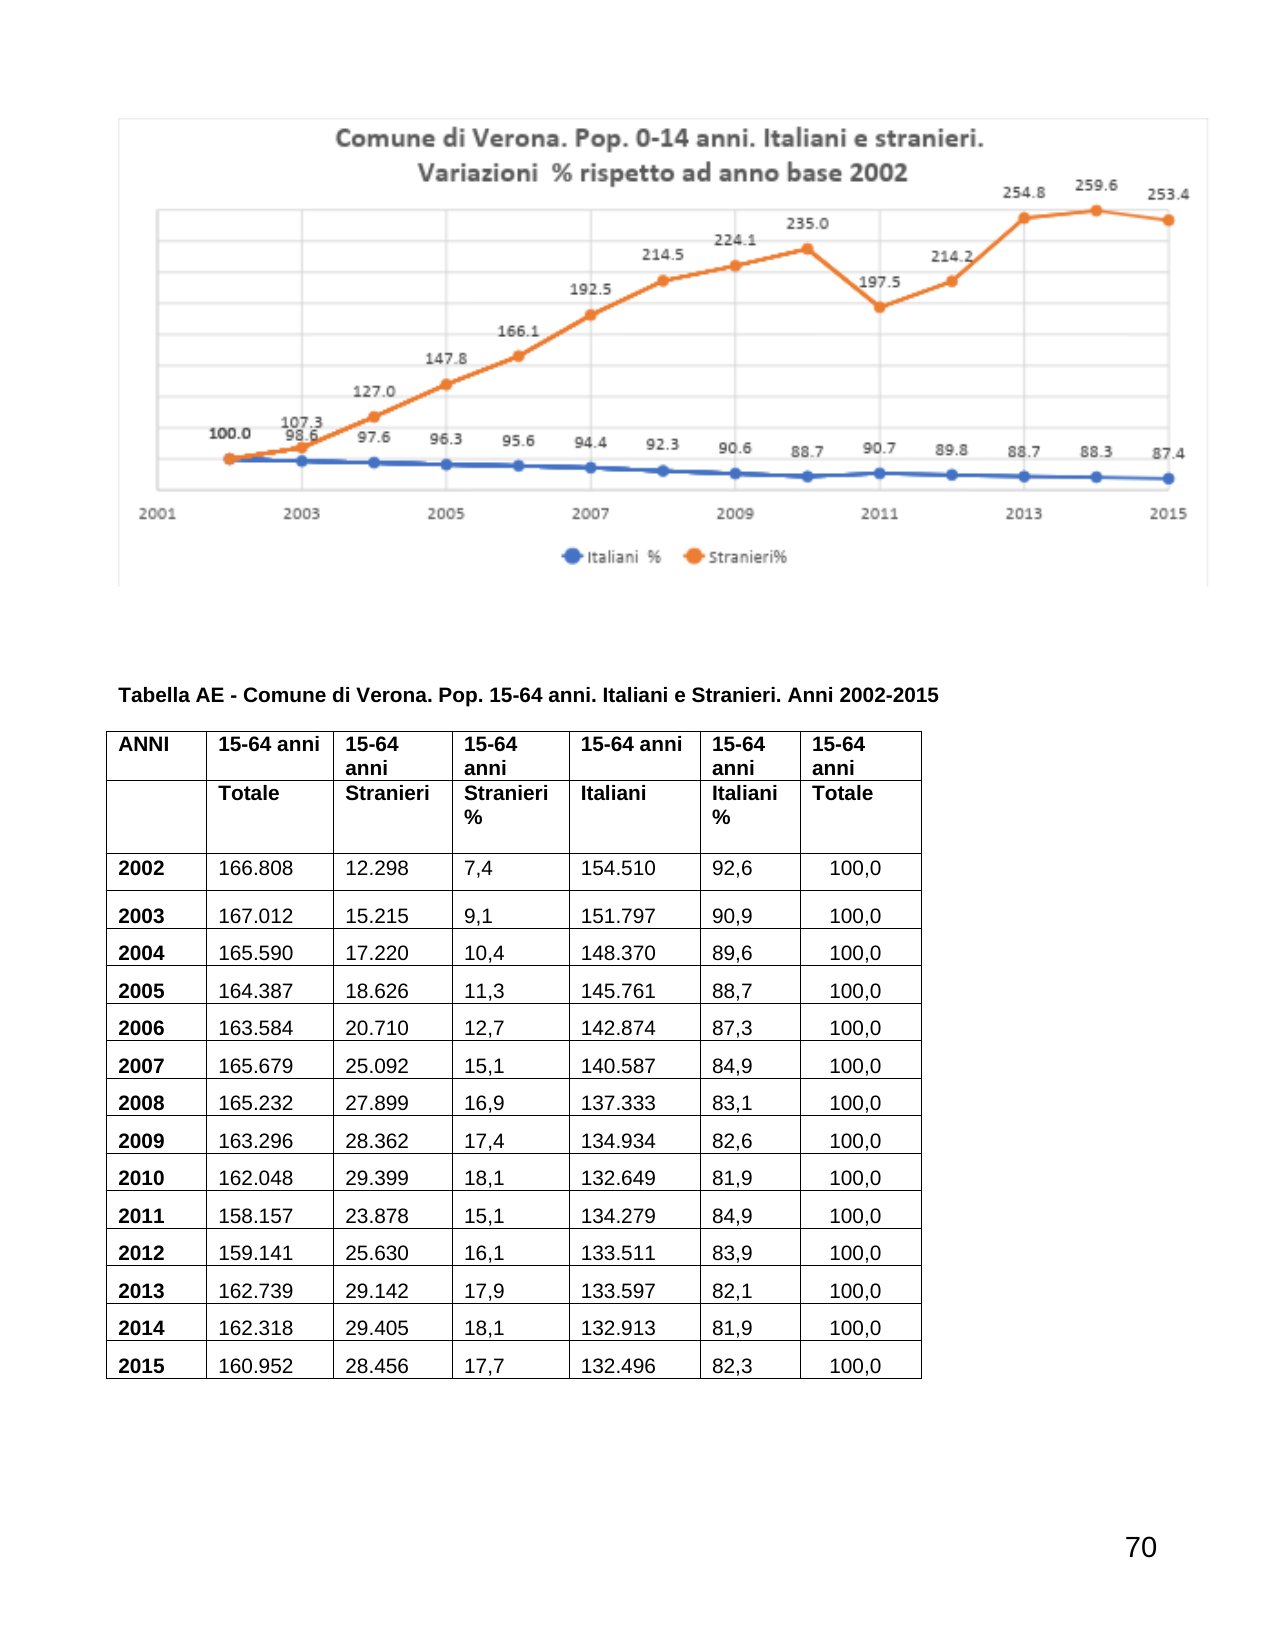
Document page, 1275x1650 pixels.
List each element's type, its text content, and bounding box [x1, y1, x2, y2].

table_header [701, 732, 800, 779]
picture [118, 118, 1209, 587]
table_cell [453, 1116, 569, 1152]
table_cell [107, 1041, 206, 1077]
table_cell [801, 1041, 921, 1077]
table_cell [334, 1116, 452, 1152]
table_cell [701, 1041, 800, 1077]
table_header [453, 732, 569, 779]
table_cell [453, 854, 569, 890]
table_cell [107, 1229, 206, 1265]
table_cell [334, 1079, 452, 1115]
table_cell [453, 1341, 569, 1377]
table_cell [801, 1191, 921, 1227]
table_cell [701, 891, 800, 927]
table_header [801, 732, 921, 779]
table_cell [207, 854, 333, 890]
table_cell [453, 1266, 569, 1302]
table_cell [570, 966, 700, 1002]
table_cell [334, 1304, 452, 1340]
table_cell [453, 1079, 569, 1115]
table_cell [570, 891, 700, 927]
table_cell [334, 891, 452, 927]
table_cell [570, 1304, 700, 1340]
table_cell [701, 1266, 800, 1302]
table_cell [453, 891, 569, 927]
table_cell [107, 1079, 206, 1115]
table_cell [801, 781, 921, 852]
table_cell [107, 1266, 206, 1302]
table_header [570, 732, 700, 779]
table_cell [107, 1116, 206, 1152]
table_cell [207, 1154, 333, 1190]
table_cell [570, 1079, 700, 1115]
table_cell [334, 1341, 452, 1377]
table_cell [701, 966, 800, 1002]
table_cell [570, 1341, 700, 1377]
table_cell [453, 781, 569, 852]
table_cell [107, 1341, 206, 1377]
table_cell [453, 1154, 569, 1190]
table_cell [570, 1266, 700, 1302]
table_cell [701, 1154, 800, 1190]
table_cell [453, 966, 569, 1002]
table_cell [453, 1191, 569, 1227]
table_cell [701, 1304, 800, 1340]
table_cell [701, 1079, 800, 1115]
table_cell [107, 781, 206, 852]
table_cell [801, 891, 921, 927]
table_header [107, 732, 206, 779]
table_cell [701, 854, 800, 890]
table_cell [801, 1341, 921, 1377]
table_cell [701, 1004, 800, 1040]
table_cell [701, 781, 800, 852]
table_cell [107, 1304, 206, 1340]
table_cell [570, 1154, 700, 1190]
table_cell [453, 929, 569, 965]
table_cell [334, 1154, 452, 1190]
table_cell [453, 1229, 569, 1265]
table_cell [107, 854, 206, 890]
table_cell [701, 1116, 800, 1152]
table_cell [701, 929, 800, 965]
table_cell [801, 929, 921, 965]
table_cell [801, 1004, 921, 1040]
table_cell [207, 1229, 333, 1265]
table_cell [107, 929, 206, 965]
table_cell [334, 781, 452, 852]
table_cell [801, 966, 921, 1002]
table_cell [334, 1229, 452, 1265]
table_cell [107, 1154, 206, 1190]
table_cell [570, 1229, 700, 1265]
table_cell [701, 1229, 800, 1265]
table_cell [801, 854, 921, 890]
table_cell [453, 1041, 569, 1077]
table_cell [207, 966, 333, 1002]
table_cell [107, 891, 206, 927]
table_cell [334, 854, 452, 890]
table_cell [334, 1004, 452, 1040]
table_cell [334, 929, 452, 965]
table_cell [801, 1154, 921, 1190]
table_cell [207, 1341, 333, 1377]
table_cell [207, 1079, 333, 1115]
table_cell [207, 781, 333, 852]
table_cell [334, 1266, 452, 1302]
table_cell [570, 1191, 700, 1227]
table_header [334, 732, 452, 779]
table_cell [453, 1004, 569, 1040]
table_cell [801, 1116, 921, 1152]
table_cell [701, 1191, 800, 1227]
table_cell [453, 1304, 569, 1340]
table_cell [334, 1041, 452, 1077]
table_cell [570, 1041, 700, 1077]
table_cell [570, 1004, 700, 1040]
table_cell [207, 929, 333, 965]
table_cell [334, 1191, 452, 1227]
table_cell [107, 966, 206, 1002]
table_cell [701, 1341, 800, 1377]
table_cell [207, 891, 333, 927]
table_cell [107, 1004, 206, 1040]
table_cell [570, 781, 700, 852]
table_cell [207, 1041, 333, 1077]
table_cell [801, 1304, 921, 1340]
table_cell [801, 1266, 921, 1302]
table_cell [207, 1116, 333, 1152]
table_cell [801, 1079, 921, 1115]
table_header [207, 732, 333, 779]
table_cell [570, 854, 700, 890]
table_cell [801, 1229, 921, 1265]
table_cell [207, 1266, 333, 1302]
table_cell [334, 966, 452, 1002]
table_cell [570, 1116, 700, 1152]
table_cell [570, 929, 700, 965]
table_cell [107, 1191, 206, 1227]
text Tabella AE - Comune di Verona. Pop. 15-64 anni. Italiani e Stranieri. Anni 2002-2015 [118, 683, 1157, 707]
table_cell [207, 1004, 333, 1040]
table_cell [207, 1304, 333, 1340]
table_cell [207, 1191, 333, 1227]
